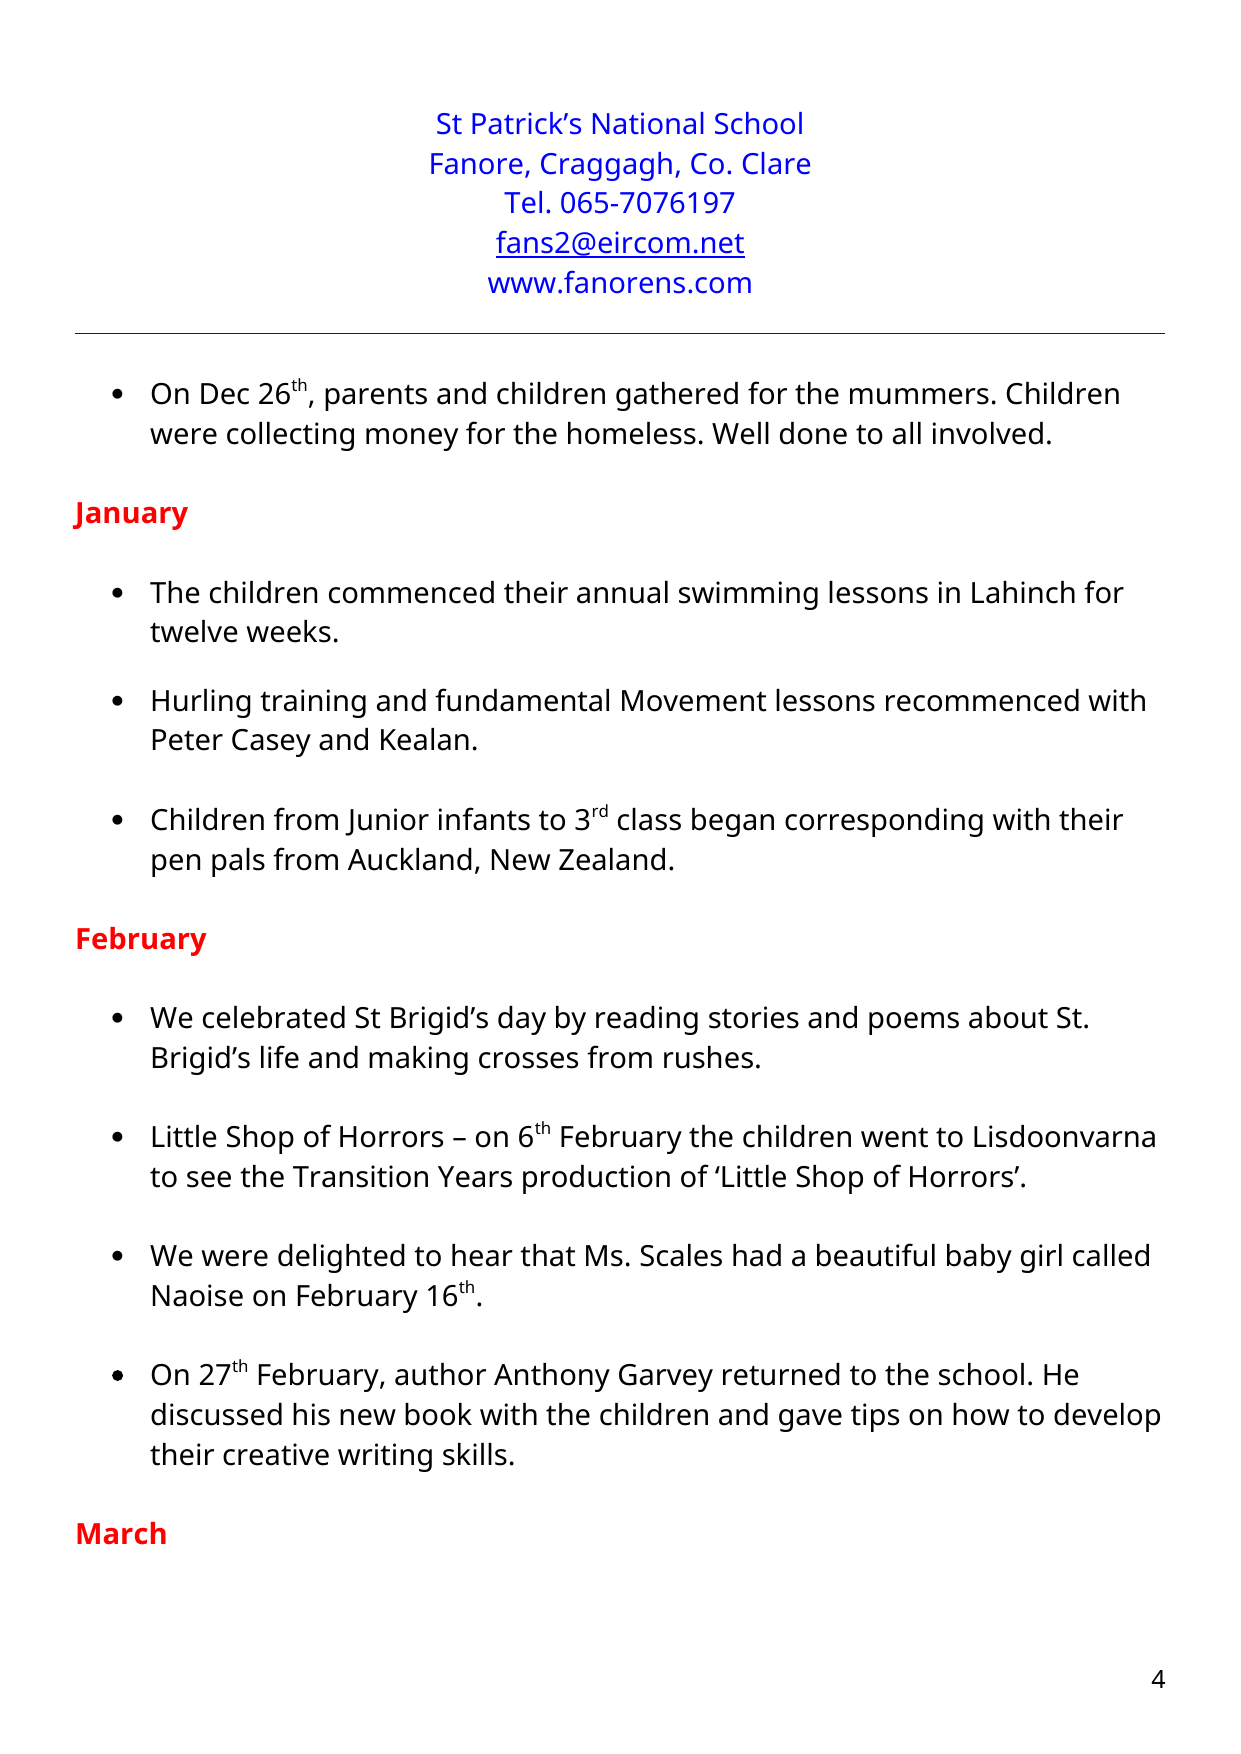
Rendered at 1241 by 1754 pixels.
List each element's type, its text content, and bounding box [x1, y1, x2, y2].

text March [75, 1513, 1165, 1553]
list Hurling training and fundamental Movement lessons recommenced with Peter Casey and Kealan. [112, 680, 1165, 759]
text January [75, 492, 1165, 532]
list We celebrated St Brigid’s day by reading stories and poems about St. Brigid’s life and making crosses from rushes. [112, 997, 1165, 1077]
list Little Shop of Horrors – on 6th February the children went to Lisdoonvarna to see the Transition Years production of ‘Little Shop of Horrors’. [112, 1117, 1165, 1196]
list On 27th February, author Anthony Garvey returned to the school. He discussed his new book with the children and gave tips on how to develop their creative writing skills. [112, 1355, 1165, 1474]
list We were delighted to hear that Ms. Scales had a beautiful baby girl called Naoise on February 16th. [112, 1236, 1165, 1315]
list The children commenced their annual swimming lessons in Lahinch for twelve weeks. [112, 572, 1165, 651]
list Children from Junior infants to 3rd class began corresponding with their pen pals from Auckland, New Zealand. [112, 799, 1165, 878]
text February [75, 918, 1165, 958]
list On Dec 26th, parents and children gathered for the mummers. Children were collecting money for the homeless. Well done to all involved. [112, 373, 1165, 453]
